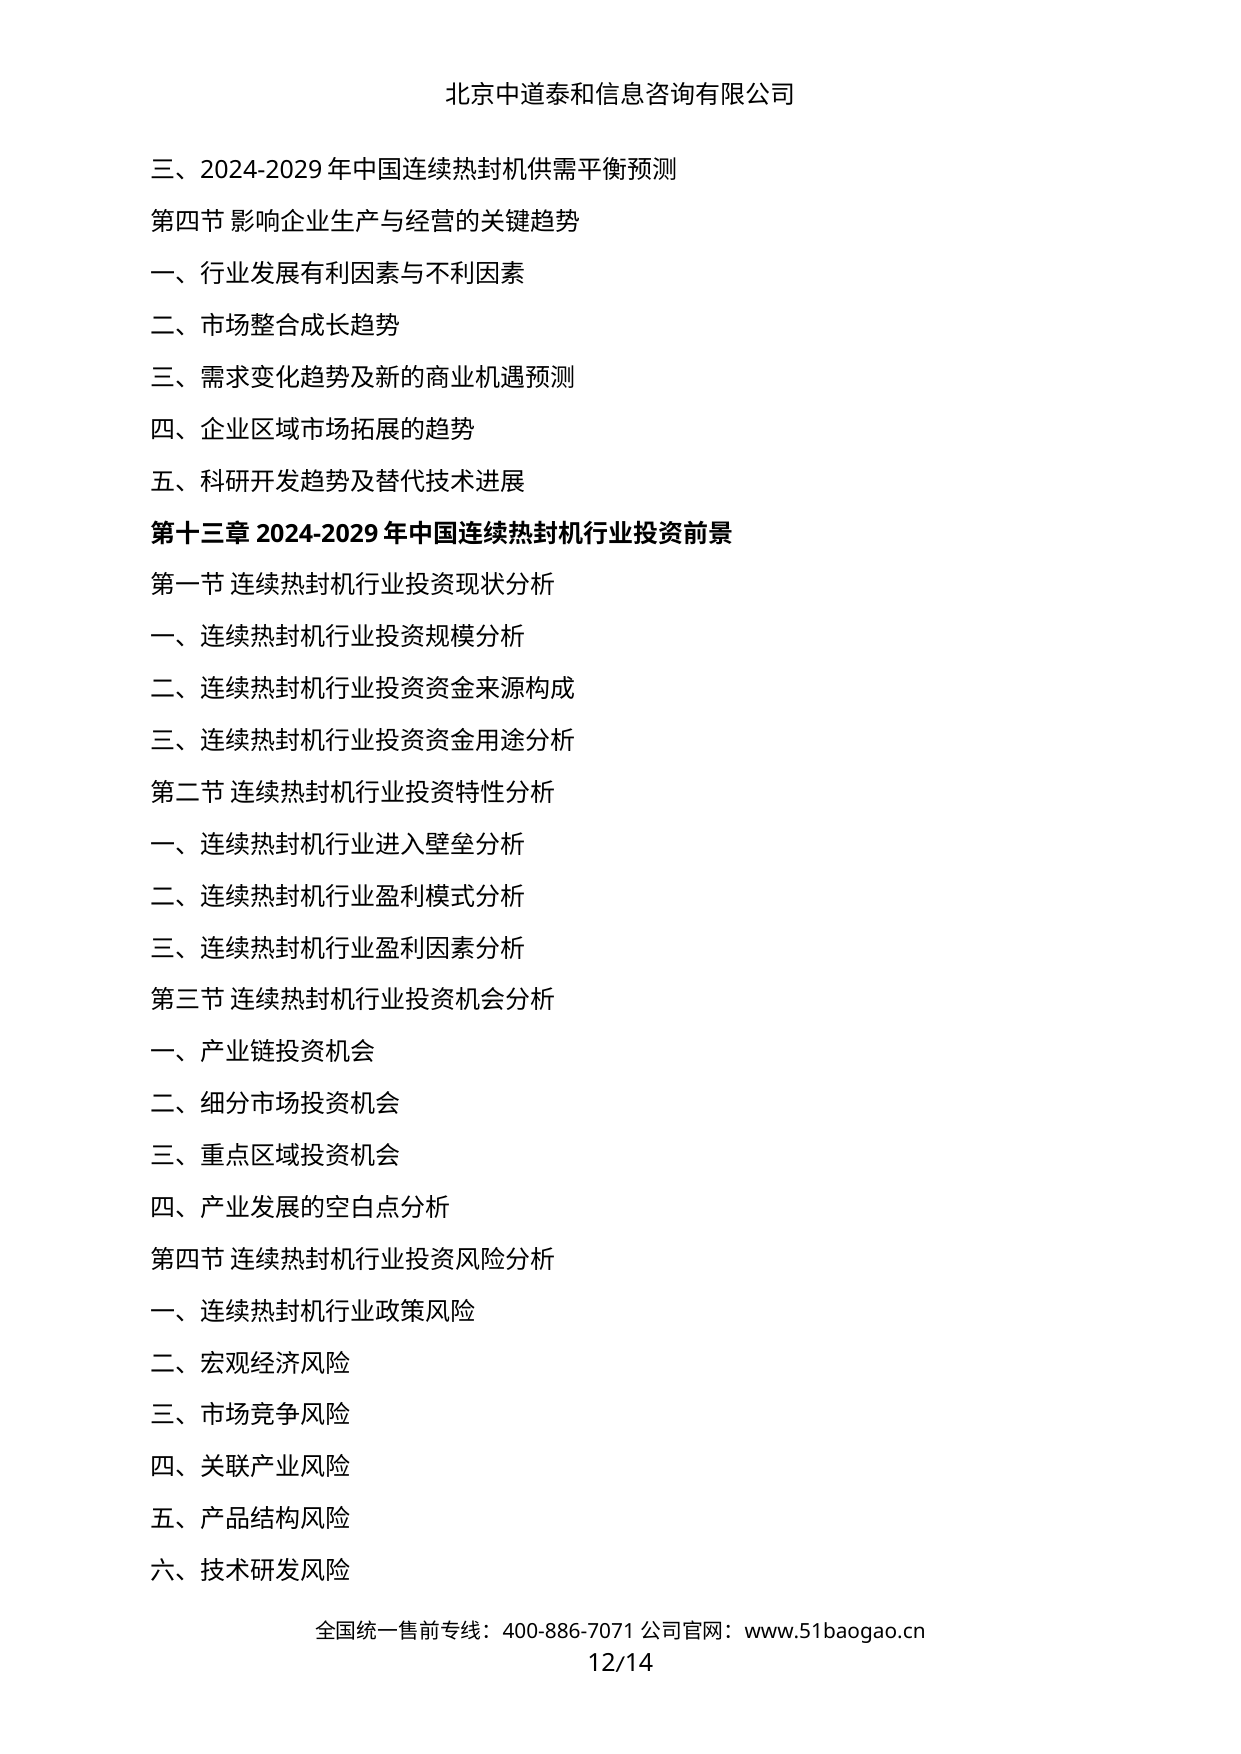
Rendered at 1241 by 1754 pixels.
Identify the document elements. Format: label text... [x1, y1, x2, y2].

text 一、连续热封机行业进入壁垒分析 [150, 824, 1090, 861]
text 第三节 连续热封机行业投资机会分析 [150, 980, 1090, 1016]
text 一、连续热封机行业政策风险 [150, 1291, 1090, 1327]
text 四、企业区域市场拓展的趋势 [150, 409, 1090, 446]
text 二、宏观经济风险 [150, 1343, 1090, 1379]
text 四、关联产业风险 [150, 1447, 1090, 1483]
text 三、连续热封机行业投资资金用途分析 [150, 721, 1090, 757]
text 四、产业发展的空白点分析 [150, 1187, 1090, 1224]
text 第四节 连续热封机行业投资风险分析 [150, 1239, 1090, 1276]
text 三、重点区域投资机会 [150, 1136, 1090, 1172]
text 六、技术研发风险 [150, 1551, 1090, 1587]
text 第二节 连续热封机行业投资特性分析 [150, 772, 1090, 809]
text 第一节 连续热封机行业投资现状分析 [150, 565, 1090, 601]
text 五、产品结构风险 [150, 1499, 1090, 1535]
text 二、连续热封机行业投资资金来源构成 [150, 669, 1090, 705]
text 三、连续热封机行业盈利因素分析 [150, 928, 1090, 964]
text 二、市场整合成长趋势 [150, 306, 1090, 342]
text 一、连续热封机行业投资规模分析 [150, 617, 1090, 653]
text 第四节 影响企业生产与经营的关键趋势 [150, 202, 1090, 238]
text 一、行业发展有利因素与不利因素 [150, 254, 1090, 290]
text 第十三章 2024-2029年中国连续热封机行业投资前景 [150, 513, 1090, 549]
text 五、科研开发趋势及替代技术进展 [150, 461, 1090, 497]
text 三、市场竞争风险 [150, 1395, 1090, 1431]
text 二、连续热封机行业盈利模式分析 [150, 876, 1090, 912]
text 一、产业链投资机会 [150, 1032, 1090, 1068]
text 三、2024-2029年中国连续热封机供需平衡预测 [150, 150, 1090, 186]
text 二、细分市场投资机会 [150, 1084, 1090, 1120]
text 三、需求变化趋势及新的商业机遇预测 [150, 357, 1090, 394]
